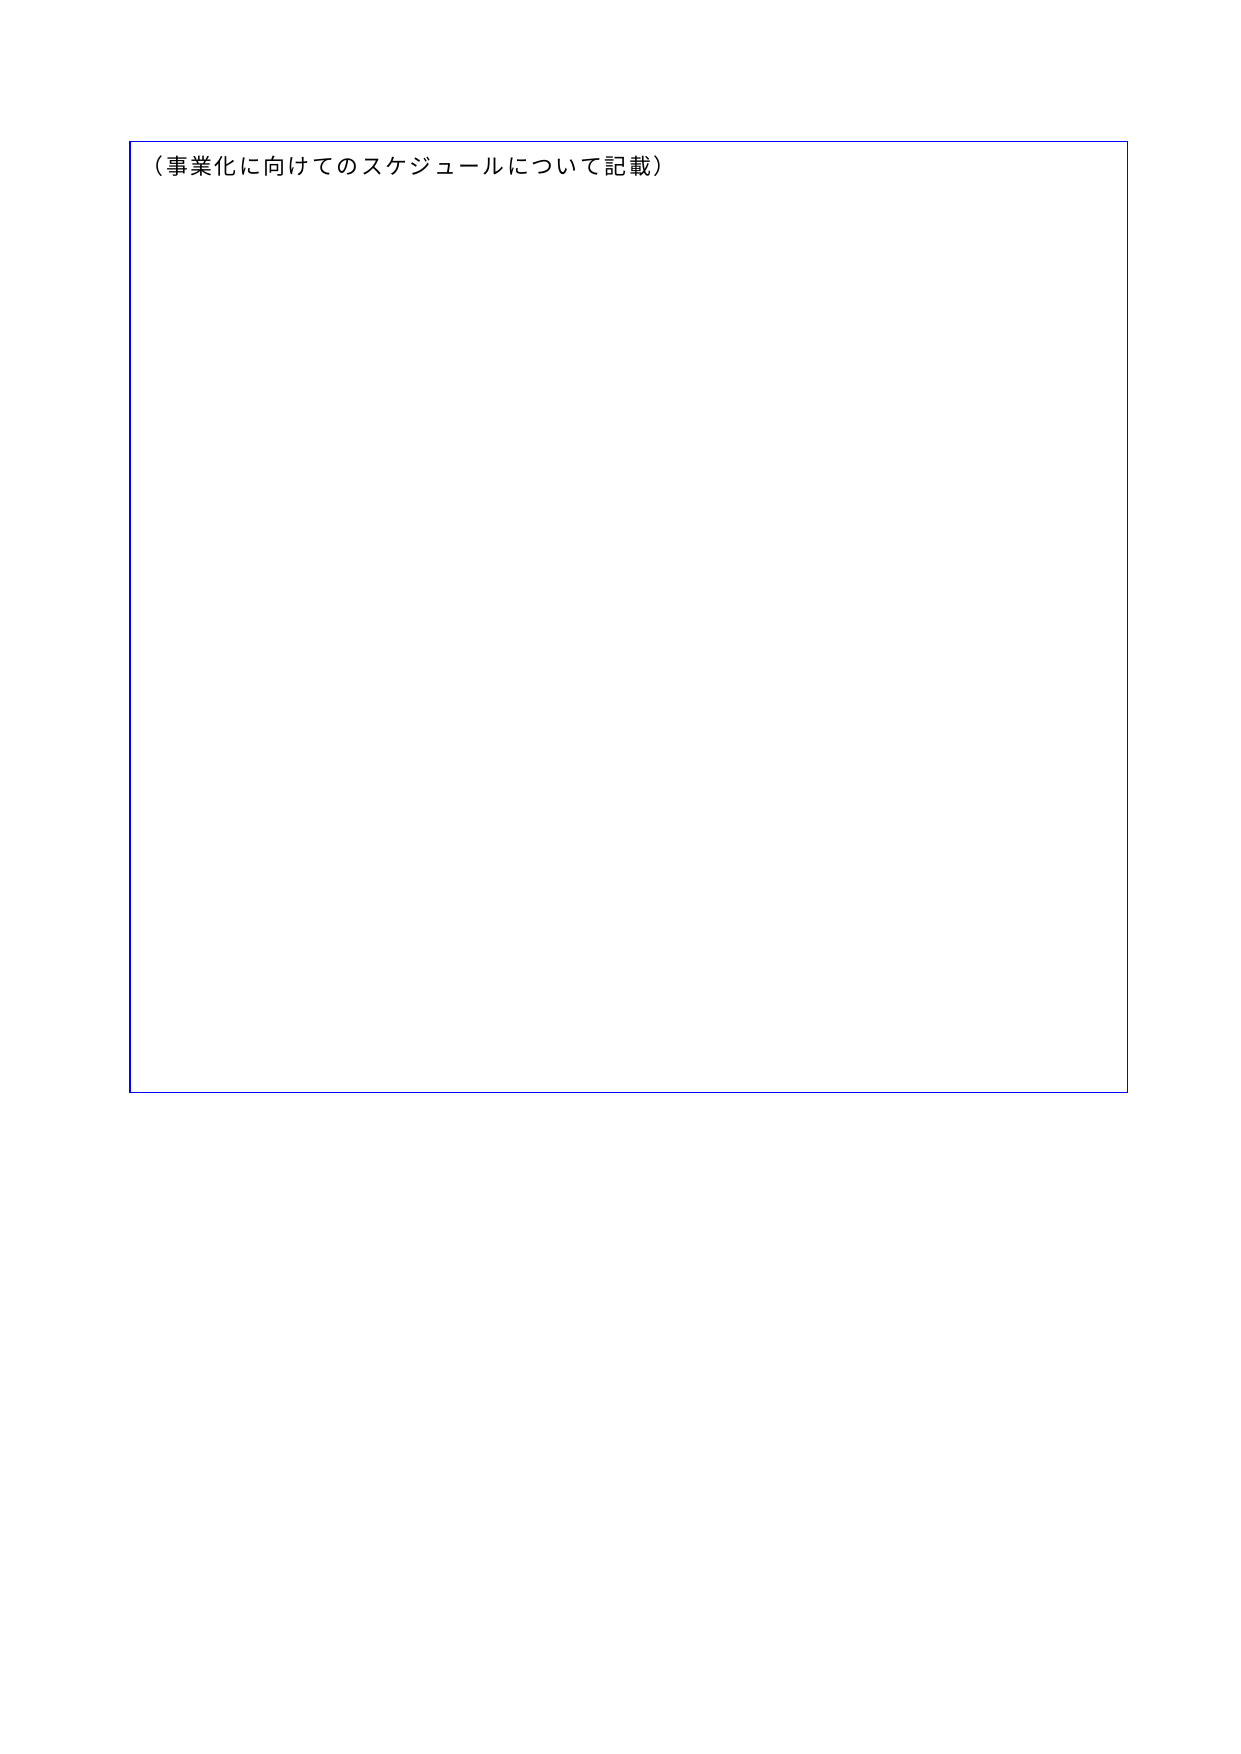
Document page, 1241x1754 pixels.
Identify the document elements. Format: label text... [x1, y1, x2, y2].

table_cell （事業化に向けてのスケジュールについて記載） [131, 142, 1127, 1092]
